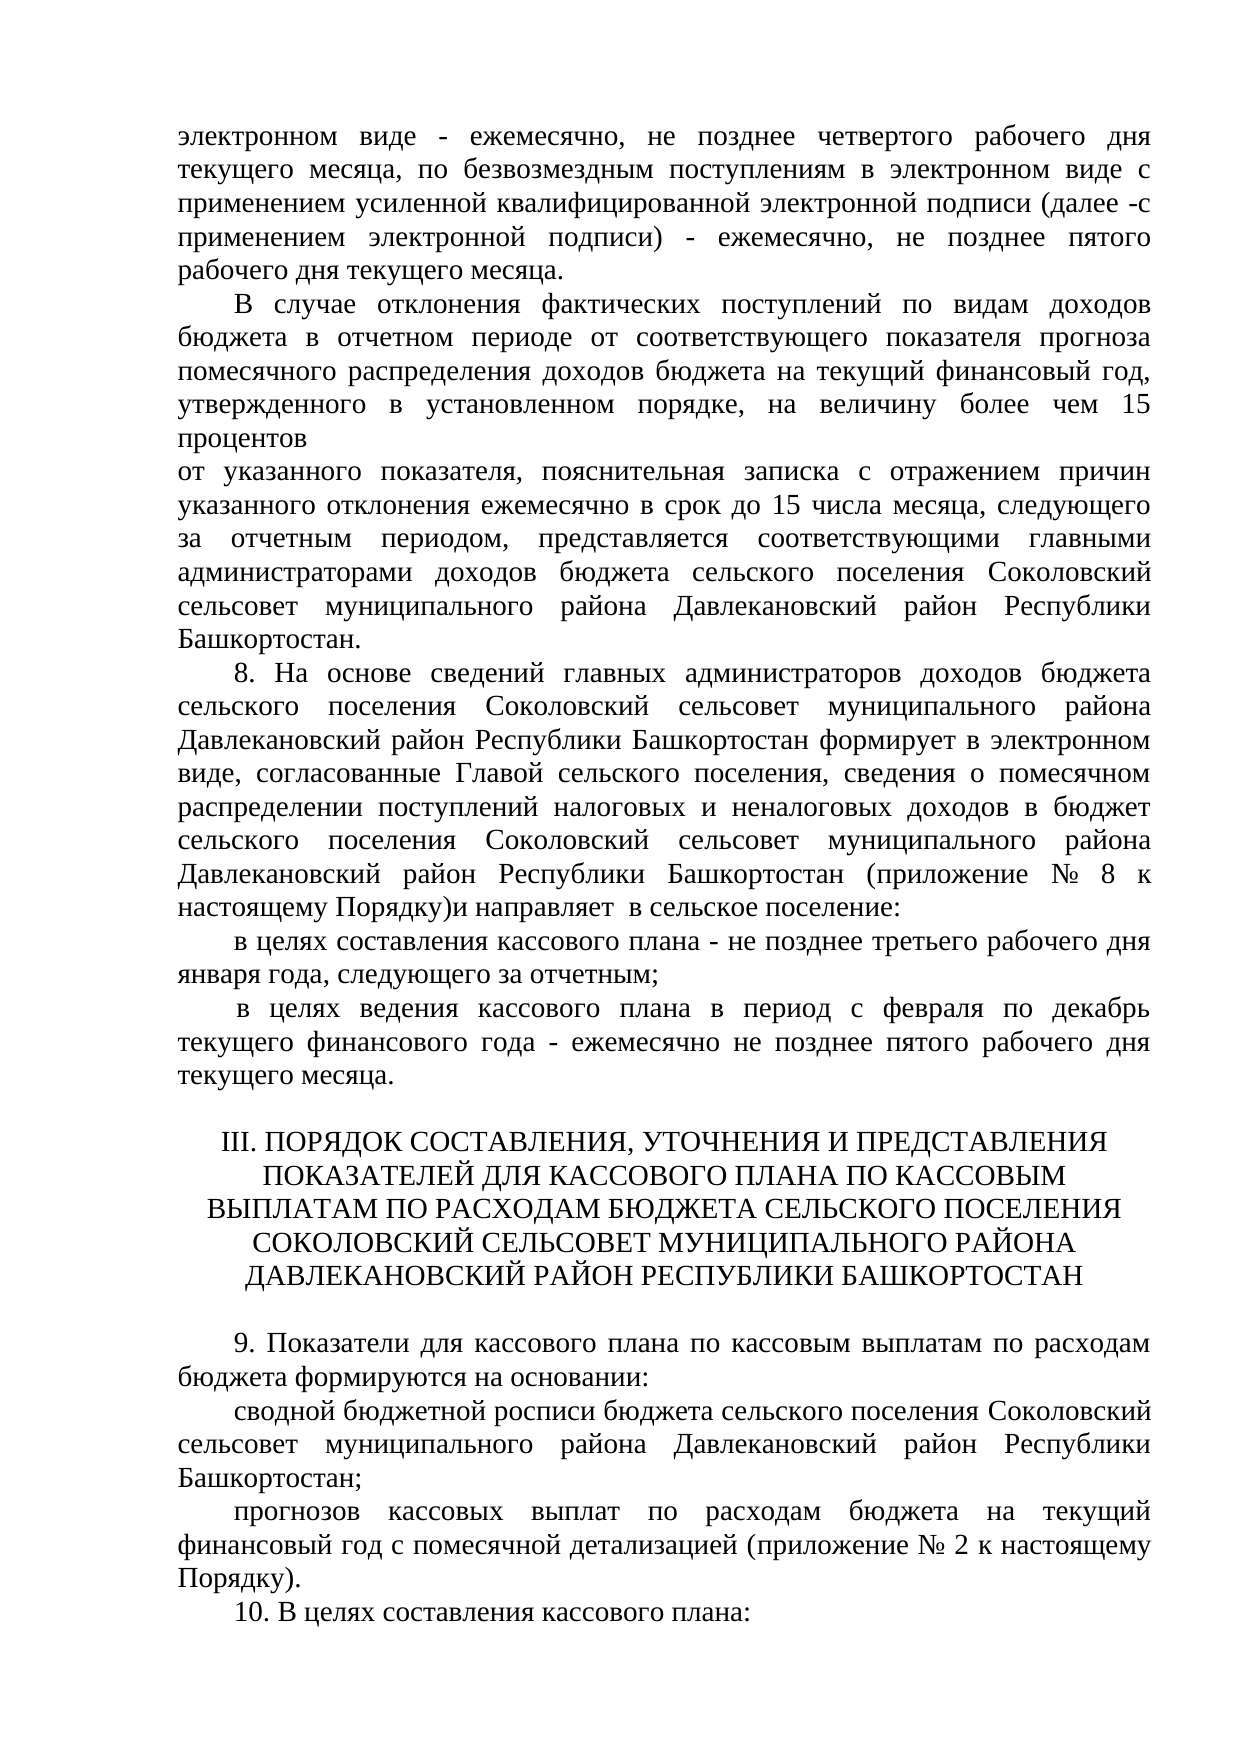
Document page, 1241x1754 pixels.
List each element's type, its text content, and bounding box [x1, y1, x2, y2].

text 10. В целях составления кассового плана: [177, 1594, 1152, 1627]
text в целях составления кассового плана - не позднее третьего рабочего дня января года, следующего за отчетным; [177, 923, 1152, 990]
text сводной бюджетной росписи бюджета сельского поселения Соколовский сельсовет муниципального района Давлекановский район Республики Башкортостан; [177, 1393, 1152, 1493]
text 9. Показатели для кассового плана по кассовым выплатам по расходам бюджета формируются на основании: [177, 1326, 1152, 1393]
text ПОКАЗАТЕЛЕЙ ДЛЯ КАССОВОГО ПЛАНА ПО КАССОВЫМ ВЫПЛАТАМ ПО РАСХОДАМ БЮДЖЕТА СЕЛЬСКОГО ПОСЕЛЕНИЯ СОКОЛОВСКИЙ СЕЛЬСОВЕТ МУНИЦИПАЛЬНОГО РАЙОНА ДАВЛЕКАНОВСКИЙ РАЙОН РЕСПУБЛИКИ БАШКОРТОСТАН [177, 1158, 1152, 1292]
text прогнозов кассовых выплат по расходам бюджета на текущий финансовый год с помесячной детализацией (приложение № 2 к настоящему Порядку). [177, 1493, 1152, 1594]
text в целях ведения кассового плана в период с февраля по декабрь текущего финансового года - ежемесячно не позднее пятого рабочего дня текущего месяца. [177, 990, 1152, 1091]
text 8. На основе сведений главных администраторов доходов бюджета сельского поселения Соколовский сельсовет муниципального района Давлекановский район Республики Башкортостан формирует в электронном виде, согласованные Главой сельского поселения, сведения о помесячном распределении поступлений налоговых и неналоговых доходов в бюджет сельского поселения Соколовский сельсовет муниципального района Давлекановский район Республики Башкортостан (приложение № 8 к настоящему Порядку)и направляет в сельское поселение: [177, 655, 1152, 923]
text В случае отклонения фактических поступлений по видам доходов бюджета в отчетном периоде от соответствующего показателя прогноза помесячного распределения доходов бюджета на текущий финансовый год, утвержденного в установленном порядке, на величину более чем 15 процентов от указанного показателя, пояснительная записка с отражением причин указанного отклонения ежемесячно в срок до 15 числа месяца, следующего за отчетным периодом, представляется соответствующими главными администраторами доходов бюджета сельского поселения Соколовский сельсовет муниципального района Давлекановский район Республики Башкортостан. [177, 286, 1152, 655]
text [177, 118, 1152, 286]
text III. ПОРЯДОК СОСТАВЛЕНИЯ, УТОЧНЕНИЯ И ПРЕДСТАВЛЕНИЯ [177, 1124, 1152, 1158]
